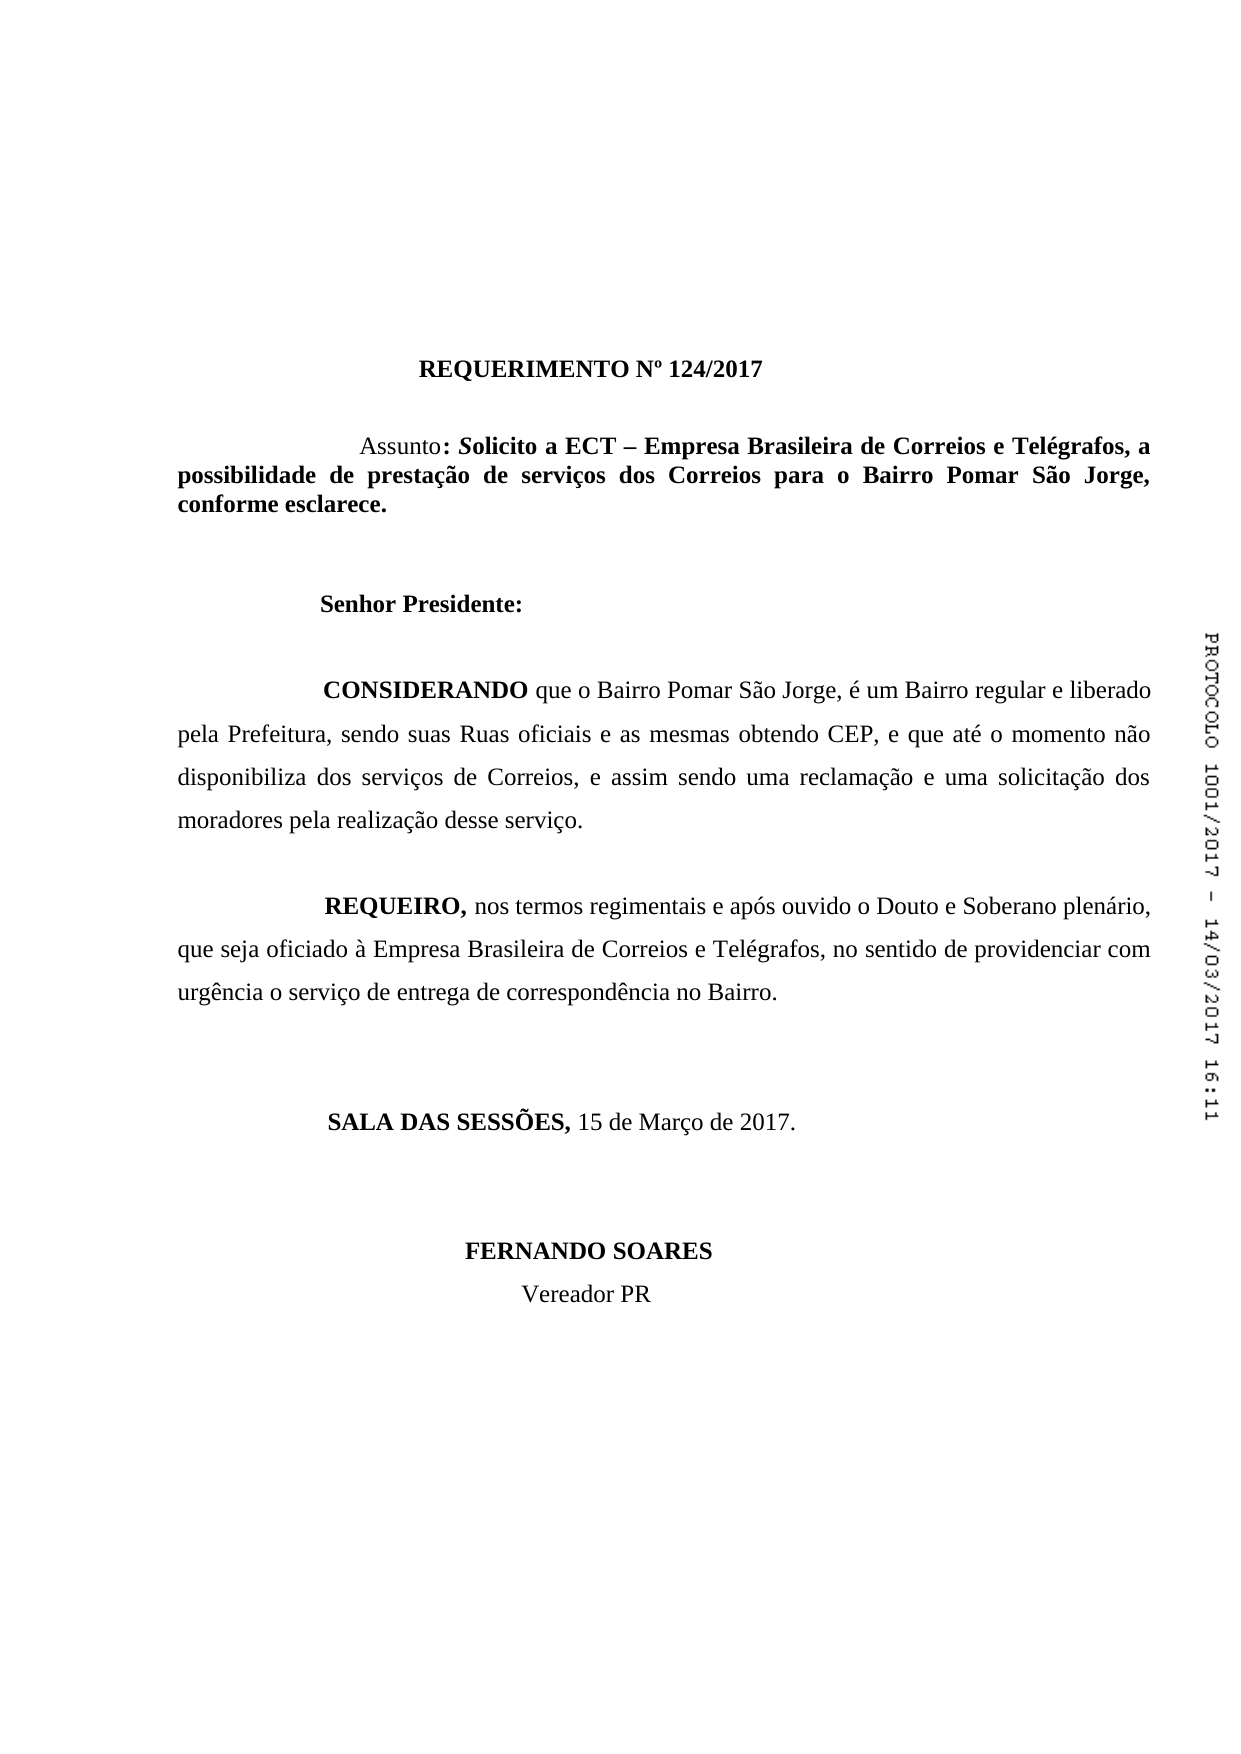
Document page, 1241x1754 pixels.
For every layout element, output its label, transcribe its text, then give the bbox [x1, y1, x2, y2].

text REQUEIRO, nos termos regimentais e após ouvido o Douto e Soberano plenário, que seja oficiado à Empresa Brasileira de Correios e Telégrafos, no sentido de providenciar com urgência o serviço de entrega de correspondência no Bairro. [118, 891, 1152, 1006]
text SALA DAS SESSÕES, 15 de Março de 2017. [177, 1107, 1152, 1136]
text Assunto: Solicito a ECT – Empresa Brasileira de Correios e Telégrafos, a possibilidade de prestação de serviços dos Correios para o Bairro Pomar São Jorge, conforme esclarece. [177, 431, 1152, 517]
text REQUERIMENTO Nº 124/2017 [177, 354, 1004, 383]
text CONSIDERANDO que o Bairro Pomar São Jorge, é um Bairro regular e liberado pela Prefeitura, sendo suas Ruas oficiais e as mesmas obtendo CEP, e que até o momento não disponibiliza dos serviços de Correios, e assim sendo uma reclamação e uma solicitação dos moradores pela realização desse serviço. [177, 676, 1152, 834]
text Senhor Presidente: [88, 589, 1152, 618]
picture [1177, 629, 1241, 1125]
text Vereador PR [177, 1279, 1004, 1308]
text FERNANDO SOARES [177, 1236, 1152, 1265]
